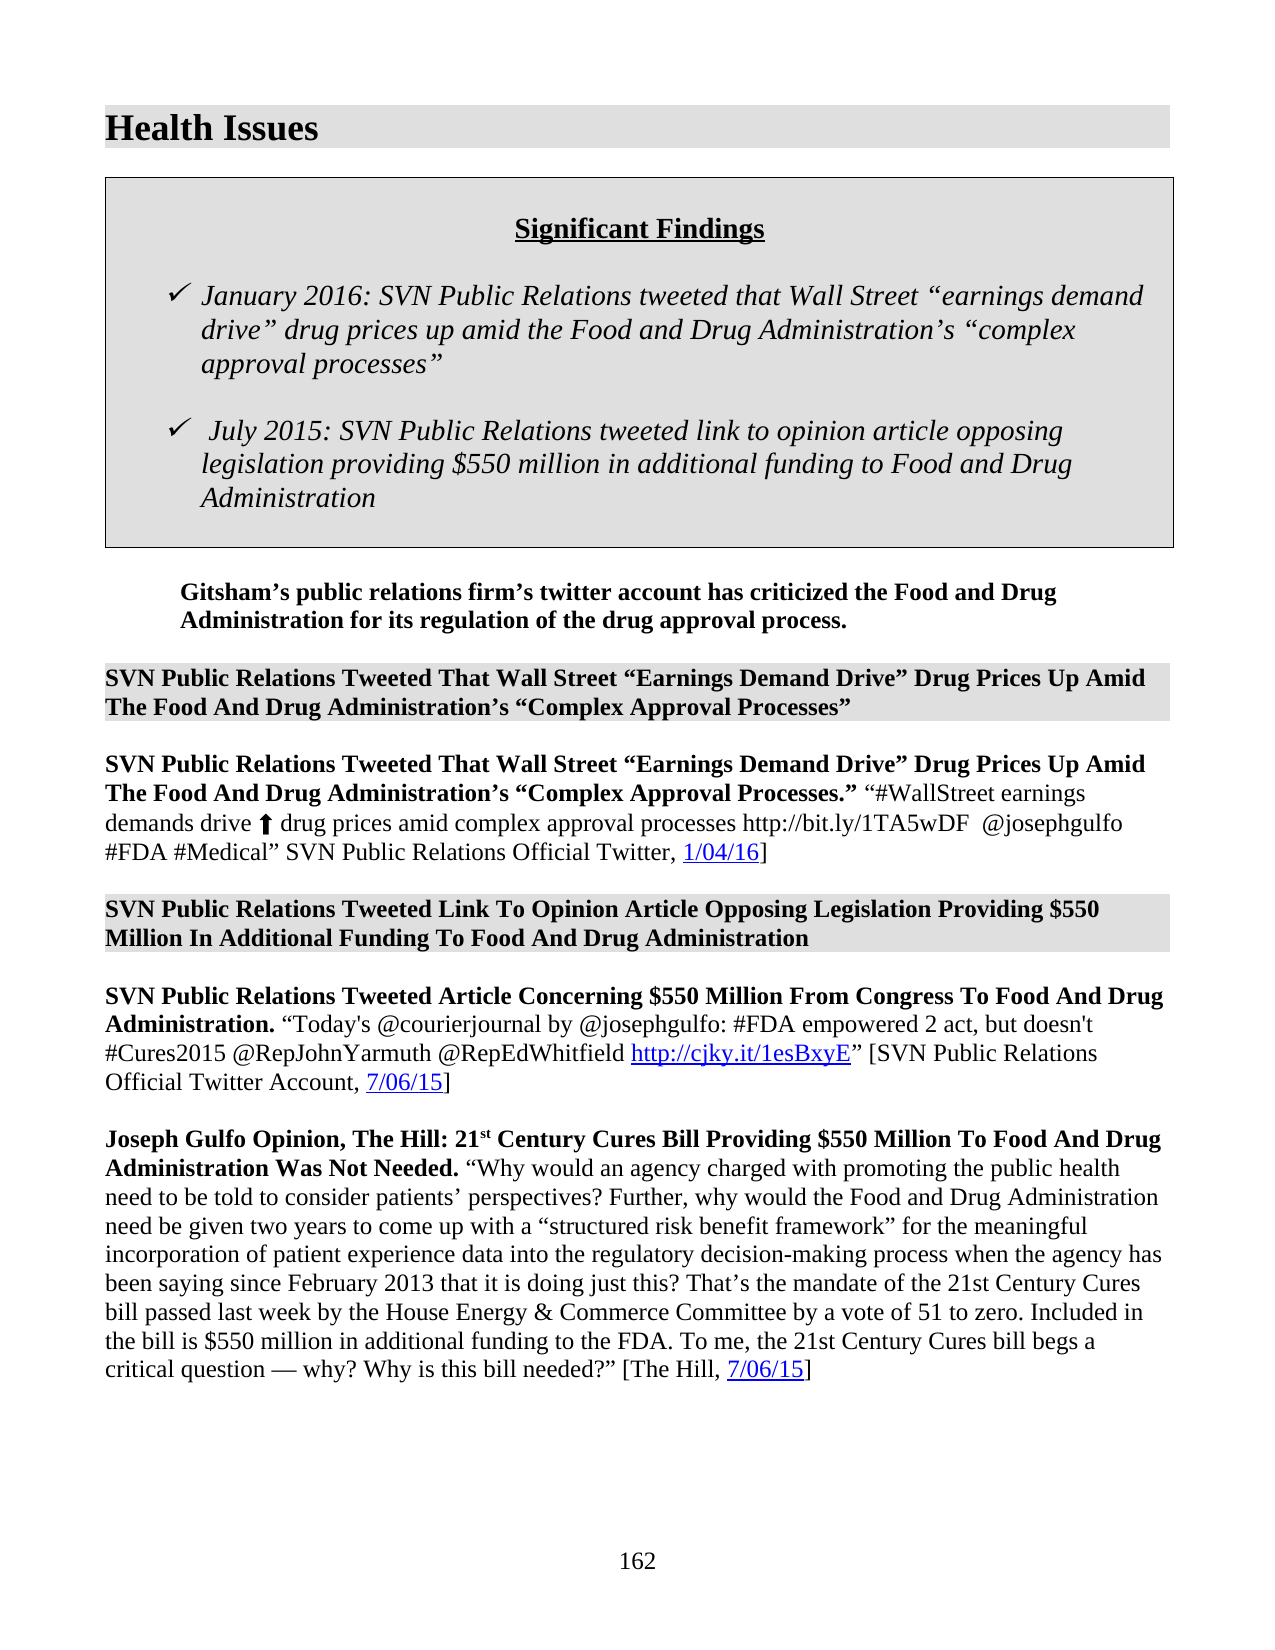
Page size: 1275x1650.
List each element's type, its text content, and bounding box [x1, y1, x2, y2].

table_header Significant Findings January 2016: SVN Public Relations tweeted that Wall Street “earnings demand drive” drug prices up amid the Food and Drug Administration’s “complex approval processes” July 2015: SVN Public Relations tweeted link to opinion article opposing legislation providing $550 million in additional funding to Food and Drug Administration [106, 178, 1173, 547]
text SVN Public Relations Tweeted Article Concerning $550 Million From Congress To Food And Drug Administration. “Today's @courierjournal by @josephgulfo: #FDA empowered 2 act, but doesn't #Cures2015 @RepJohnYarmuth @RepEdWhitfield http://cjky.it/1esBxyE” [SVN Public Relations Official Twitter Account, 7/06/15] [105, 981, 1170, 1096]
list Gitsham’s public relations firm’s twitter account has criticized the Food and Drug Administration for its regulation of the drug approval process. [180, 577, 1170, 634]
text Health Issues [105, 105, 1170, 148]
subtitle SVN Public Relations Tweeted That Wall Street “Earnings Demand Drive” Drug Prices Up Amid The Food And Drug Administration’s “Complex Approval Processes” [105, 663, 1170, 721]
subtitle SVN Public Relations Tweeted Link To Opinion Article Opposing Legislation Providing $550 Million In Additional Funding To Food And Drug Administration [105, 894, 1170, 952]
text Joseph Gulfo Opinion, The Hill: 21st Century Cures Bill Providing $550 Million To Food And Drug Administration Was Not Needed. “Why would an agency charged with promoting the public health need to be told to consider patients’ perspectives? Further, why would the Food and Drug Administration need be given two years to come up with a “structured risk benefit framework” for the meaningful incorporation of patient experience data into the regulatory decision-making process when the agency has been saying since February 2013 that it is doing just this? That’s the mandate of the 21st Century Cures bill passed last week by the House Energy & Commerce Committee by a vote of 51 to zero. Included in the bill is $550 million in additional funding to the FDA. To me, the 21st Century Cures bill begs a critical question — why? Why is this bill needed?” [The Hill, 7/06/15] [105, 1124, 1170, 1383]
text SVN Public Relations Tweeted That Wall Street “Earnings Demand Drive” Drug Prices Up Amid The Food And Drug Administration’s “Complex Approval Processes.” “#WallStreet earnings demands drive ⬆️ drug prices amid complex approval processes http://bit.ly/1TA5wDF @josephgulfo #FDA #Medical” SVN Public Relations Official Twitter, 1/04/16] [105, 749, 1170, 866]
